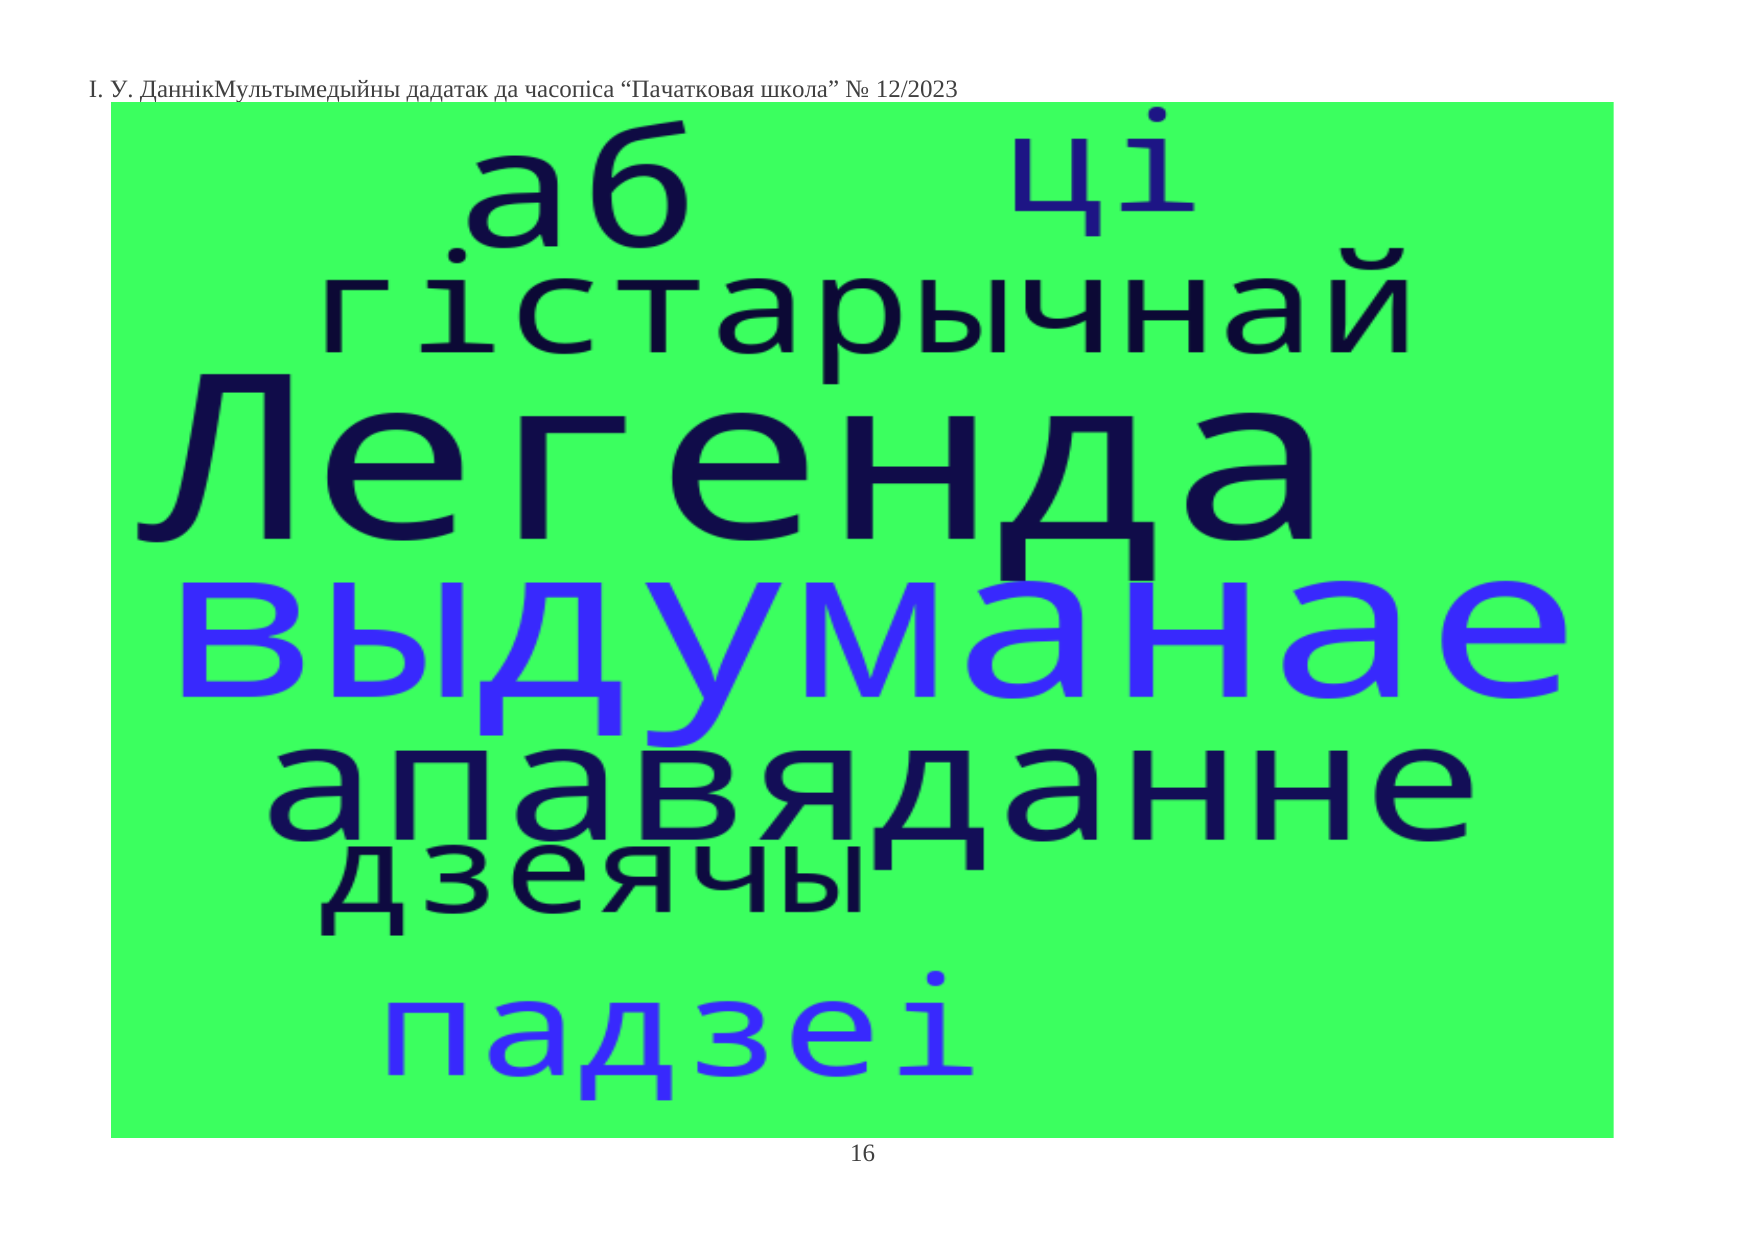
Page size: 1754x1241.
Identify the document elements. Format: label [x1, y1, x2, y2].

picture [111, 102, 1614, 1138]
